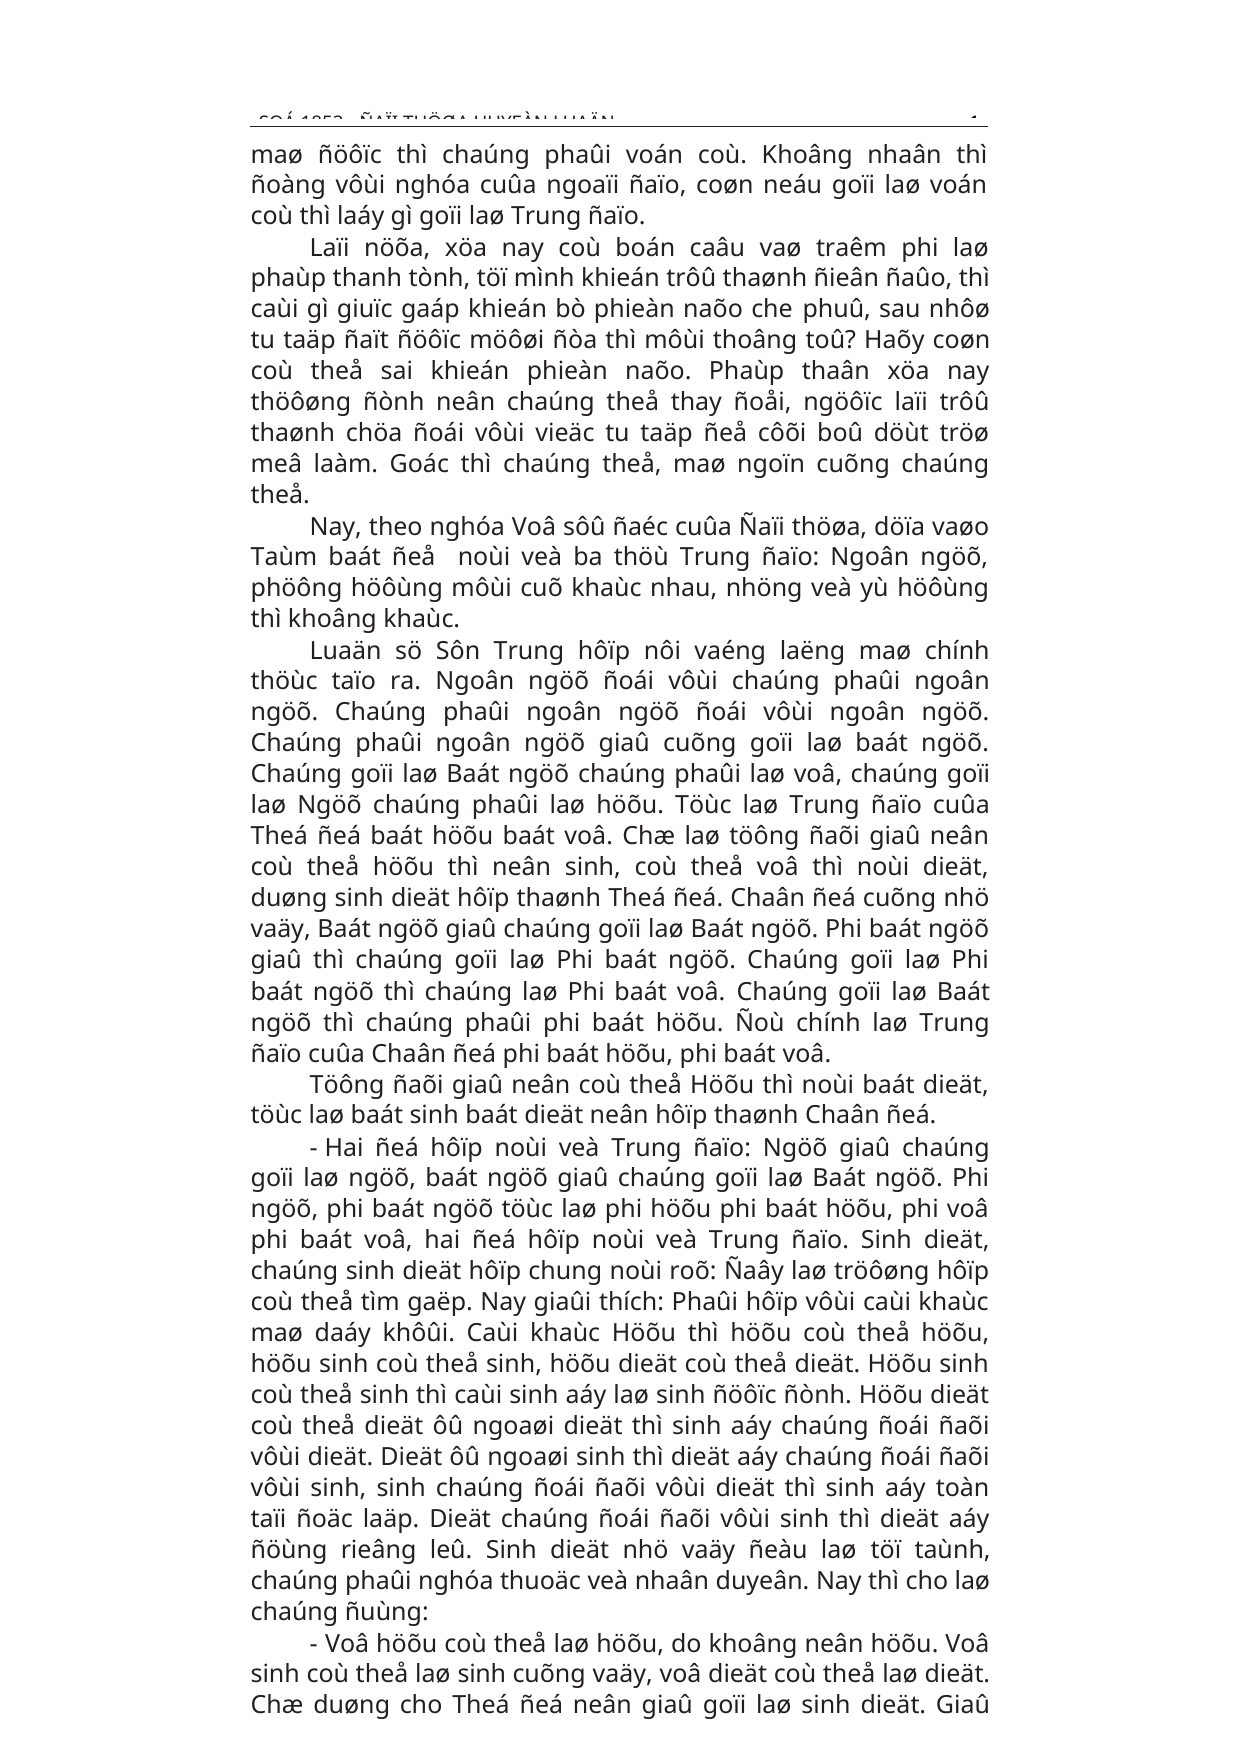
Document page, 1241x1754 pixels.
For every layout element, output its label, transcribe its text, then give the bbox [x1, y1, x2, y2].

text Luaän sö Sôn Trung hôïp nôi vaéng laëng maø chính thöùc taïo ra. Ngoân ngöõ ñoái vôùi chaúng phaûi ngoân ngöõ. Chaúng phaûi ngoân ngöõ ñoái vôùi ngoân ngöõ. Chaúng phaûi ngoân ngöõ giaû cuõng goïi laø baát ngöõ. Chaúng goïi laø Baát ngöõ chaúng phaûi laø voâ, chaúng goïi laø Ngöõ chaúng phaûi laø höõu. Töùc laø Trung ñaïo cuûa Theá ñeá baát höõu baát voâ. Chæ laø töông ñaõi giaû neân coù theå höõu thì neân sinh, coù theå voâ thì noùi dieät, duøng sinh dieät hôïp thaønh Theá ñeá. Chaân ñeá cuõng nhö vaäy, Baát ngöõ giaû chaúng goïi laø Baát ngöõ. Phi baát ngöõ giaû thì chaúng goïi laø Phi baát ngöõ. Chaúng goïi laø Phi baát ngöõ thì chaúng laø Phi baát voâ. Chaúng goïi laø Baát ngöõ thì chaúng phaûi phi baát höõu. Ñoù chính laø Trung ñaïo cuûa Chaân ñeá phi baát höõu, phi baát voâ. [250, 635, 990, 1069]
text maø ñöôïc thì chaúng phaûi voán coù. Khoâng nhaân thì ñoàng vôùi nghóa cuûa ngoaïi ñaïo, coøn neáu goïi laø voán coù thì laáy gì goïi laø Trung ñaïo. [250, 138, 988, 231]
list Hai ñeá hôïp noùi veà Trung ñaïo: Ngöõ giaû chaúng goïi laø ngöõ, baát ngöõ giaû chaúng goïi laø Baát ngöõ. Phi ngöõ, phi baát ngöõ töùc laø phi höõu phi baát höõu, phi voâ phi baát voâ, hai ñeá hôïp noùi veà Trung ñaïo. Sinh dieät, chaúng sinh dieät hôïp chung noùi roõ: Ñaây laø tröôøng hôïp coù theå tìm gaëp. Nay giaûi thích: Phaûi hôïp vôùi caùi khaùc maø daáy khôûi. Caùi khaùc Höõu thì höõu coù theå höõu, höõu sinh coù theå sinh, höõu dieät coù theå dieät. Höõu sinh coù theå sinh thì caùi sinh aáy laø sinh ñöôïc ñònh. Höõu dieät coù theå dieät ôû ngoaøi dieät thì sinh aáy chaúng ñoái ñaõi vôùi dieät. Dieät ôû ngoaøi sinh thì dieät aáy chaúng ñoái ñaõi vôùi sinh, sinh chaúng ñoái ñaõi vôùi dieät thì sinh aáy toàn taïi ñoäc laäp. Dieät chaúng ñoái ñaõi vôùi sinh thì dieät aáy ñöùng rieâng leû. Sinh dieät nhö vaäy ñeàu laø töï taùnh, chaúng phaûi nghóa thuoäc veà nhaân duyeân. Nay thì cho laø chaúng ñuùng: [250, 1131, 990, 1628]
text Laïi nöõa, xöa nay coù boán caâu vaø traêm phi laø phaùp thanh tònh, töï mình khieán trôû thaønh ñieân ñaûo, thì caùi gì giuïc gaáp khieán bò phieàn naõo che phuû, sau nhôø tu taäp ñaït ñöôïc möôøi ñòa thì môùi thoâng toû? Haõy coøn coù theå sai khieán phieàn naõo. Phaùp thaân xöa nay thöôøng ñònh neân chaúng theå thay ñoåi, ngöôïc laïi trôû thaønh chöa ñoái vôùi vieäc tu taäp ñeå côõi boû döùt tröø meâ laàm. Goác thì chaúng theå, maø ngoïn cuõng chaúng theå. [250, 231, 990, 511]
text Nay, theo nghóa Voâ sôû ñaéc cuûa Ñaïi thöøa, döïa vaøo Taùm baát ñeå noùi veà ba thöù Trung ñaïo: Ngoân ngöõ, phöông höôùng môùi cuõ khaùc nhau, nhöng veà yù höôùng thì khoâng khaùc. [250, 511, 990, 635]
text Töông ñaõi giaû neân coù theå Höõu thì noùi baát dieät, töùc laø baát sinh baát dieät neân hôïp thaønh Chaân ñeá. [250, 1069, 990, 1131]
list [250, 1628, 990, 1721]
